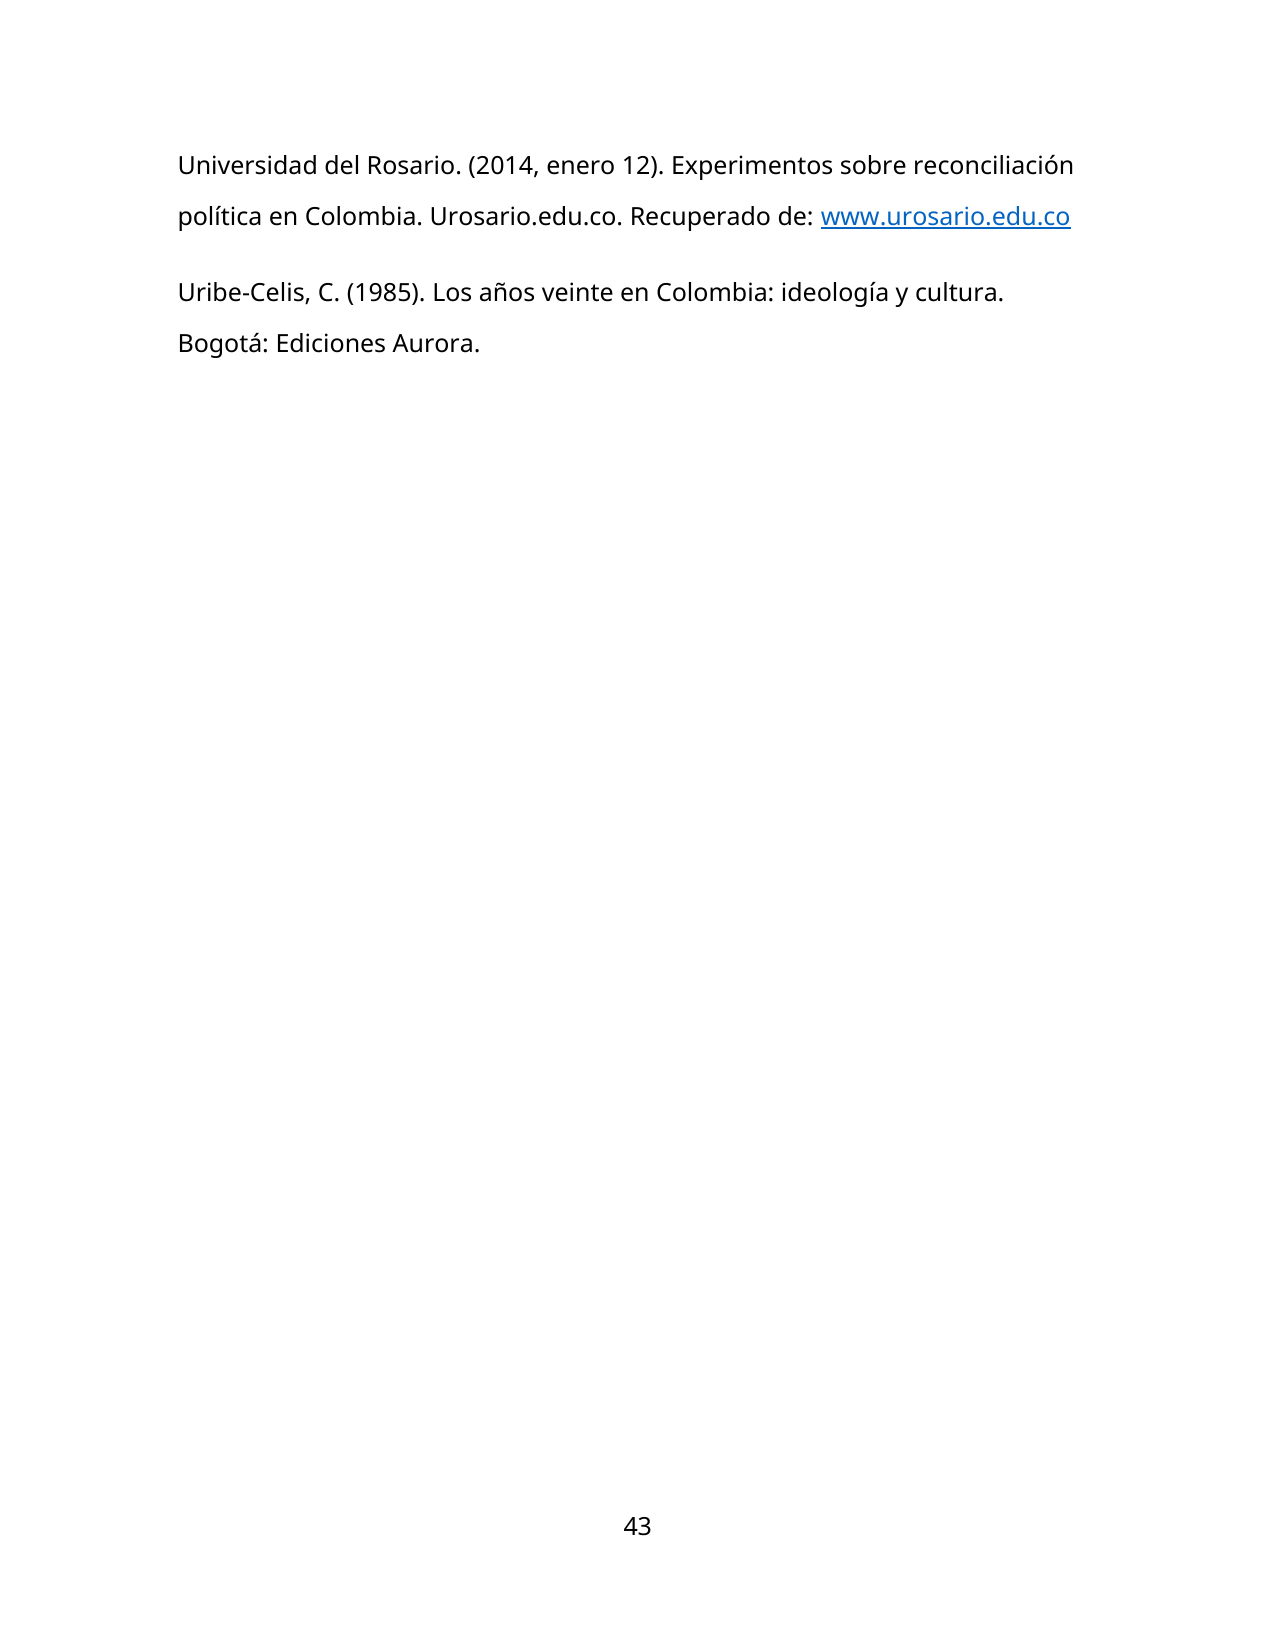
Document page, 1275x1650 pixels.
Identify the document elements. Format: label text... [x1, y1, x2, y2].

text Uribe-Celis, C. (1985). Los años veinte en Colombia: ideología y cultura. Bogotá: Ediciones Aurora. [177, 275, 1098, 360]
text Universidad del Rosario. (2014, enero 12). Experimentos sobre reconciliación política en Colombia. Urosario.edu.co. Recuperado de: www.urosario.edu.co [177, 148, 1098, 233]
